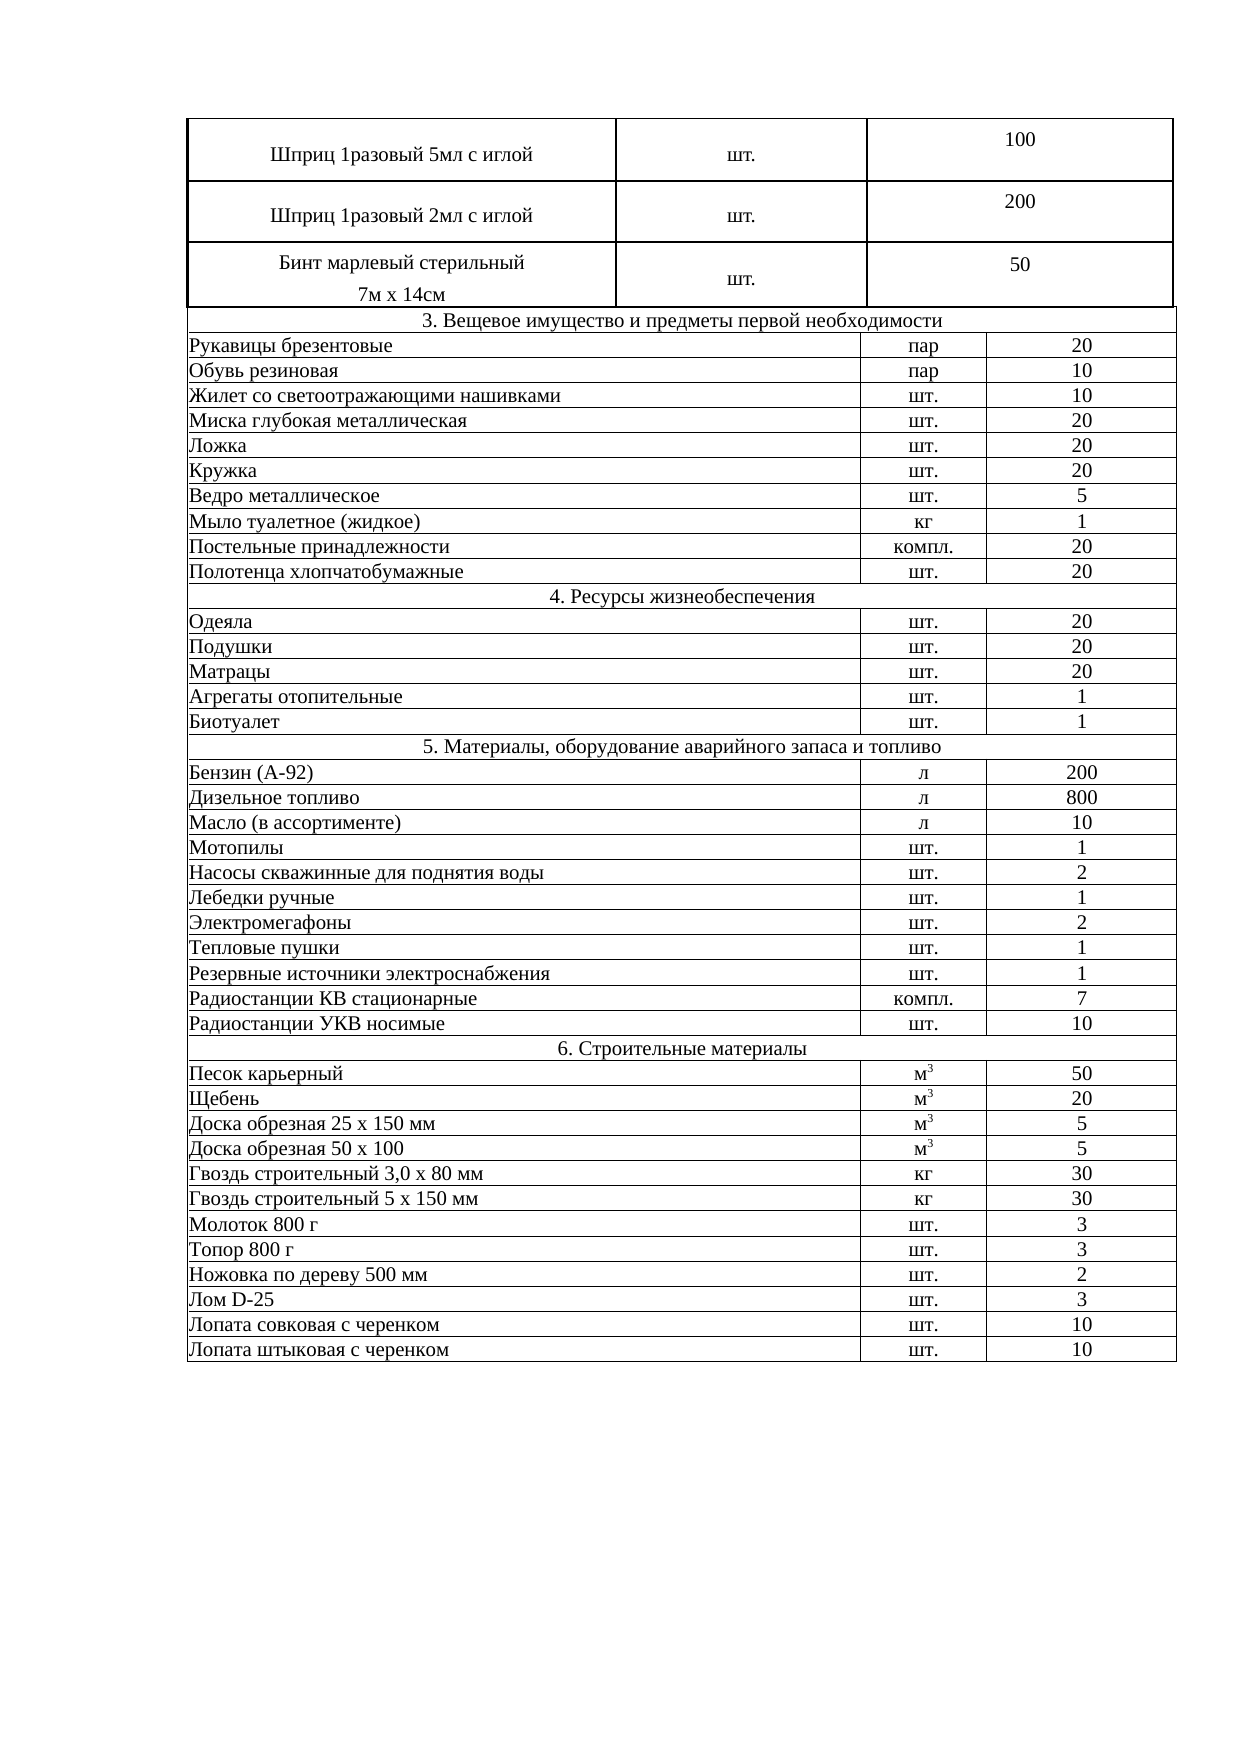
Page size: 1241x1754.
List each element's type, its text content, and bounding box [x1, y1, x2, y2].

table_cell шт. [861, 1237, 986, 1261]
table_cell пар [861, 333, 986, 357]
table_cell 20 [987, 1086, 1176, 1110]
table_cell л [861, 810, 986, 834]
table_cell м3 [861, 1061, 986, 1085]
table_cell м3 [861, 1136, 986, 1160]
table_cell шт. [861, 559, 986, 583]
table_cell л [861, 760, 986, 784]
table_cell Ножовка по дереву 500 мм [188, 1261, 860, 1286]
table_cell Топор 800 г [188, 1236, 860, 1261]
table_cell 800 [987, 785, 1176, 809]
table_cell 1 [987, 509, 1176, 533]
table_cell шт. [861, 484, 986, 507]
table_cell 20 [987, 609, 1176, 633]
table_cell 6. Строительные материалы [188, 1035, 1176, 1060]
table_cell шт. [861, 1312, 986, 1336]
table_cell шт. [861, 684, 986, 708]
table_cell кг [861, 1161, 986, 1185]
table_cell 50 [987, 1061, 1176, 1085]
table_cell 20 [987, 458, 1176, 482]
table_cell шт. [861, 860, 986, 884]
table_cell 10 [987, 383, 1176, 407]
table_cell шт. [861, 1337, 986, 1361]
table_cell шт. [861, 709, 986, 733]
table_cell Радиостанции КВ стационарные [188, 985, 860, 1009]
table_cell 2 [987, 910, 1176, 934]
table_cell 10 [987, 1337, 1176, 1361]
table_cell л [861, 785, 986, 809]
table_cell 10 [987, 1312, 1176, 1336]
table_cell 200 [868, 182, 1172, 241]
table_cell Агрегаты отопительные [188, 683, 860, 708]
table_cell 10 [987, 1011, 1176, 1035]
table_cell Гвоздь строительный 5 x 150 мм [188, 1185, 860, 1210]
table_cell шт. [861, 408, 986, 432]
table_cell 3 [987, 1211, 1176, 1236]
table_cell Гвоздь строительный 3,0 x 80 мм [188, 1160, 860, 1185]
table_cell 20 [987, 408, 1176, 432]
table_cell Кружка [188, 457, 860, 482]
table_cell шт. [861, 383, 986, 407]
table_cell Тепловые пушки [188, 934, 860, 959]
table_cell 5 [987, 1136, 1176, 1160]
table_cell 1 [987, 960, 1176, 984]
table_cell 10 [987, 358, 1176, 382]
table_cell шт. [861, 659, 986, 683]
table_cell Ведро металлическое [188, 483, 860, 507]
table_cell Песок карьерный [188, 1060, 860, 1085]
table_cell Ложка [188, 432, 860, 457]
table_cell 5 [987, 1111, 1176, 1135]
table_cell 7 [987, 986, 1176, 1009]
table_cell 3 [987, 1287, 1176, 1311]
table_cell шт. [861, 960, 986, 984]
table_cell шт. [861, 935, 986, 959]
table_cell Радиостанции УКВ носимые [188, 1010, 860, 1035]
table_cell компл. [861, 534, 986, 558]
table_cell Жилет со светоотражающими нашивками [188, 382, 860, 407]
table_cell шт. [617, 243, 866, 306]
table_cell 20 [987, 433, 1176, 457]
table_cell 4. Ресурсы жизнеобеспечения [188, 583, 1176, 608]
table_cell Бинт марлевый стерильный 7м х 14см [189, 243, 615, 306]
table_cell Дизельное топливо [188, 784, 860, 809]
table_cell шт. [617, 119, 866, 179]
table_cell шт. [861, 433, 986, 457]
table_cell 3 [987, 1237, 1176, 1261]
table_cell м3 [861, 1086, 986, 1110]
table_cell Мыло туалетное (жидкое) [188, 508, 860, 533]
table_cell м3 [861, 1111, 986, 1135]
table_cell 200 [987, 760, 1176, 784]
table_cell Шприц 1разовый 5мл с иглой [189, 119, 615, 179]
table_cell Масло (в ассортименте) [188, 809, 860, 834]
table_cell 20 [987, 333, 1176, 357]
table_cell Электромегафоны [188, 909, 860, 934]
table_cell Миска глубокая металлическая [188, 407, 860, 432]
table_cell шт. [861, 835, 986, 859]
table_cell Полотенца хлопчатобумажные [188, 558, 860, 583]
table_cell 1 [987, 709, 1176, 733]
table_cell 1 [987, 885, 1176, 909]
table_cell 1 [987, 684, 1176, 708]
table_cell Насосы скважинные для поднятия воды [188, 859, 860, 884]
table_cell 2 [987, 1262, 1176, 1286]
table_cell кг [861, 509, 986, 533]
table_cell 20 [987, 534, 1176, 558]
table_cell Матрацы [188, 658, 860, 683]
table_cell 20 [987, 634, 1176, 658]
table_cell 1 [987, 935, 1176, 959]
table_cell кг [861, 1186, 986, 1210]
table_cell шт. [861, 910, 986, 934]
table_cell Доска обрезная 25 x 150 мм [188, 1110, 860, 1135]
table_cell 50 [868, 243, 1172, 306]
table_cell Щебень [188, 1085, 860, 1110]
table_cell шт. [861, 885, 986, 909]
table_cell 2 [987, 860, 1176, 884]
table_cell Лопата штыковая с черенком [188, 1336, 860, 1361]
table_cell компл. [861, 986, 986, 1009]
table_cell 5 [987, 484, 1176, 507]
table_cell Шприц 1разовый 2мл с иглой [189, 182, 615, 241]
table_cell Лом D-25 [188, 1286, 860, 1311]
table_cell Биотуалет [188, 708, 860, 733]
table_cell шт. [617, 182, 866, 241]
table_cell Обувь резиновая [188, 357, 860, 382]
table_cell шт. [861, 1262, 986, 1286]
table_cell 3. Вещевое имущество и предметы первой необходимости [188, 307, 1176, 332]
table_cell Постельные принадлежности [188, 533, 860, 558]
table_cell шт. [861, 609, 986, 633]
table_cell Мотопилы [188, 834, 860, 859]
table_cell шт. [861, 1211, 986, 1236]
table_cell Подушки [188, 633, 860, 658]
table_cell Одеяла [188, 608, 860, 633]
table_cell 20 [987, 659, 1176, 683]
table_cell Лопата совковая с черенком [188, 1311, 860, 1336]
table_cell пар [861, 358, 986, 382]
table_cell 30 [987, 1161, 1176, 1185]
table_cell 10 [987, 810, 1176, 834]
table_cell шт. [861, 1011, 986, 1035]
table_cell Бензин (А-92) [188, 759, 860, 784]
table_cell 1 [987, 835, 1176, 859]
table_cell Резервные источники электроснабжения [188, 959, 860, 984]
table_cell Лебедки ручные [188, 884, 860, 909]
table_cell шт. [861, 1287, 986, 1311]
table_cell Молоток 800 г [188, 1210, 860, 1236]
table_cell 5. Материалы, оборудование аварийного запаса и топливо [188, 734, 1176, 758]
table_cell шт. [861, 634, 986, 658]
table_cell 100 [868, 119, 1172, 179]
table_cell 20 [987, 559, 1176, 583]
table_cell шт. [861, 458, 986, 482]
table_cell Доска обрезная 50 x 100 [188, 1135, 860, 1160]
table_cell 30 [987, 1186, 1176, 1210]
table_cell Рукавицы брезентовые [188, 332, 860, 357]
